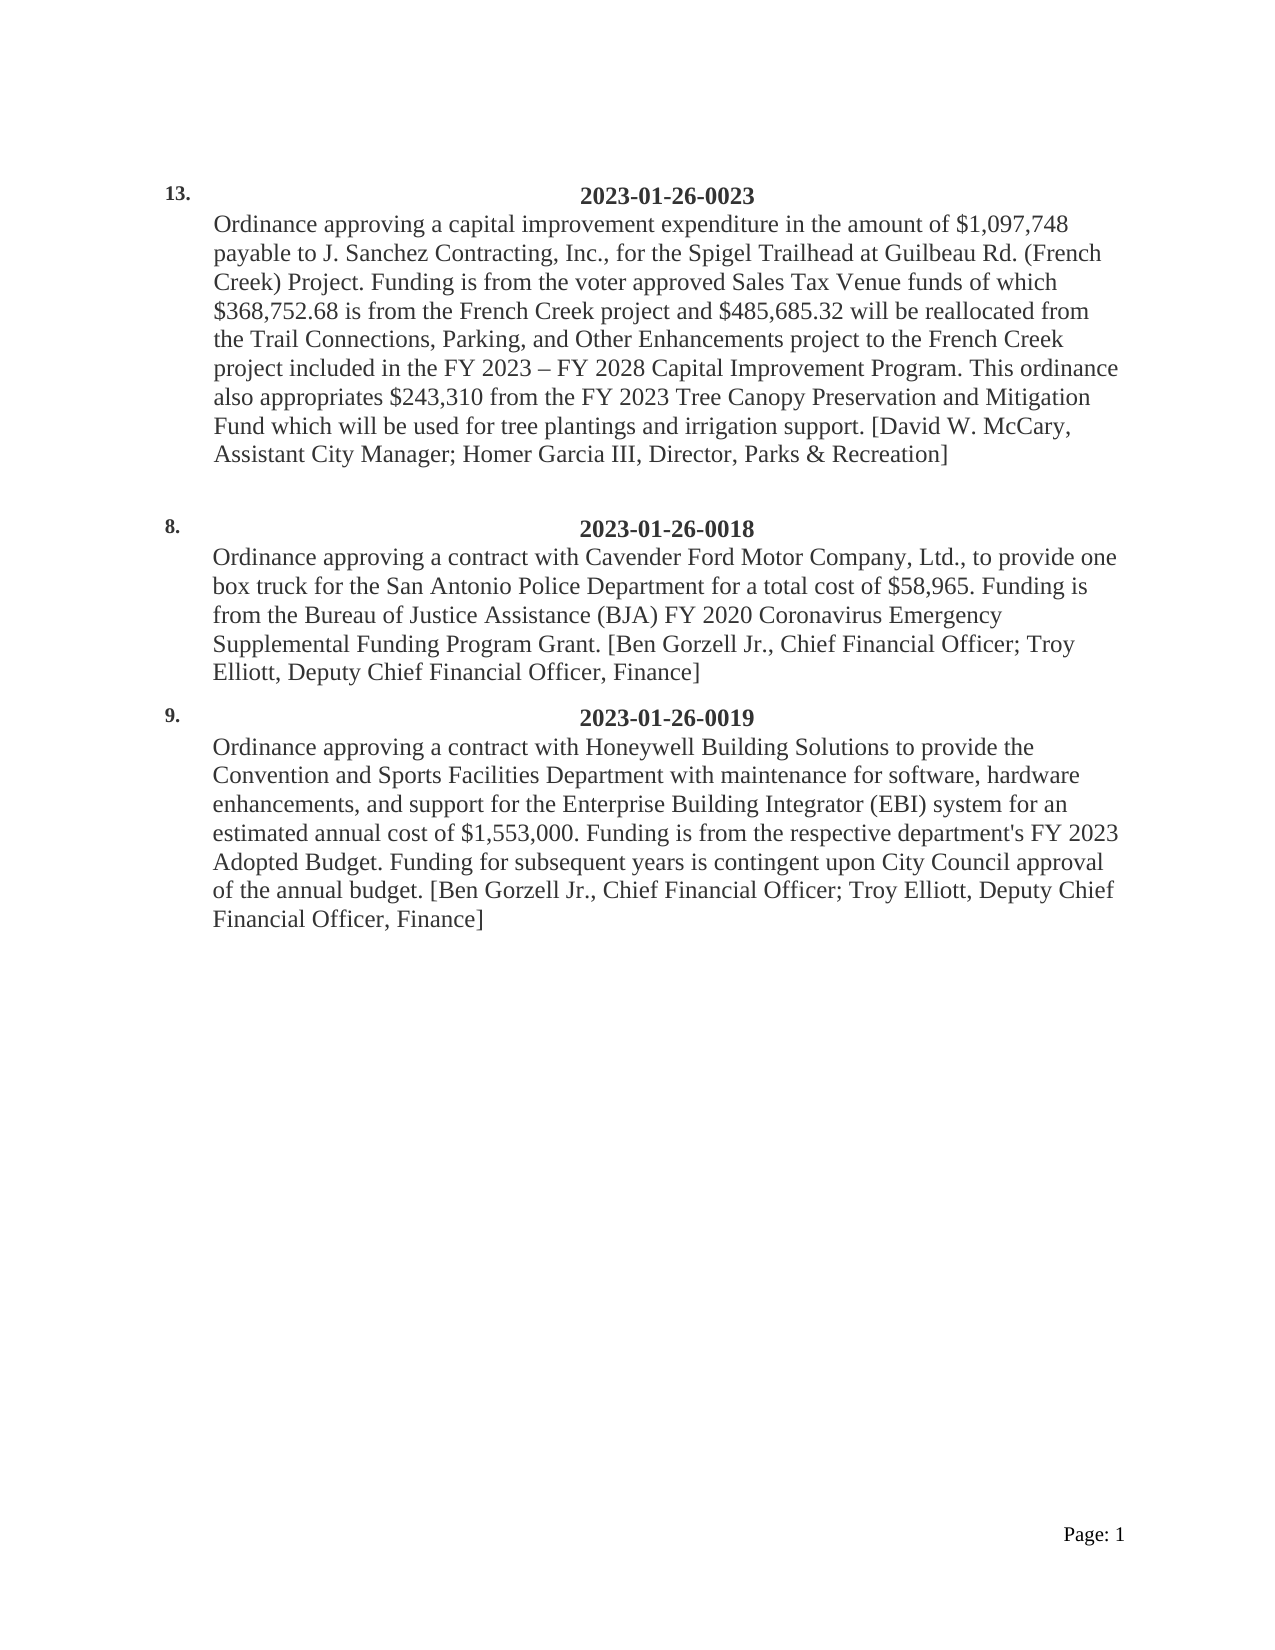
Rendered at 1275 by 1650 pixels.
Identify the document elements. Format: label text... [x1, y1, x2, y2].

table_header 2023-01-26-0018 Ordinance approving a contract with Cavender Ford Motor Company, Ltd., to provide one box truck for the San Antonio Police Department for a total cost of $58,965. Funding is from the Bureau of Justice Assistance (BJA) FY 2020 Coronavirus Emergency Supplemental Funding Program Grant. [Ben Gorzell Jr., Chief Financial Officer; Troy Elliott, Deputy Chief Financial Officer, Finance] [196, 512, 1123, 701]
table_header 13. [149, 179, 197, 483]
table_header 9. [149, 701, 196, 947]
table_header 8. [149, 512, 196, 701]
table_header 2023-01-26-0019 Ordinance approving a contract with Honeywell Building Solutions to provide the Convention and Sports Facilities Department with maintenance for software, hardware enhancements, and support for the Enterprise Building Integrator (EBI) system for an estimated annual cost of $1,553,000. Funding is from the respective department's FY 2023 Adopted Budget. Funding for subsequent years is contingent upon City Council approval of the annual budget. [Ben Gorzell Jr., Chief Financial Officer; Troy Elliott, Deputy Chief Financial Officer, Finance] [196, 701, 1123, 947]
table_header 2023-01-26-0023 Ordinance approving a capital improvement expenditure in the amount of $1,097,748 payable to J. Sanchez Contracting, Inc., for the Spigel Trailhead at Guilbeau Rd. (French Creek) Project. Funding is from the voter approved Sales Tax Venue funds of which $368,752.68 is from the French Creek project and $485,685.32 will be reallocated from the Trail Connections, Parking, and Other Enhancements project to the French Creek project included in the FY 2023 – FY 2028 Capital Improvement Program. This ordinance also appropriates $243,310 from the FY 2023 Tree Canopy Preservation and Mitigation Fund which will be used for tree plantings and irrigation support. [David W. McCary, Assistant City Manager; Homer Garcia III, Director, Parks & Recreation] [197, 179, 1123, 483]
